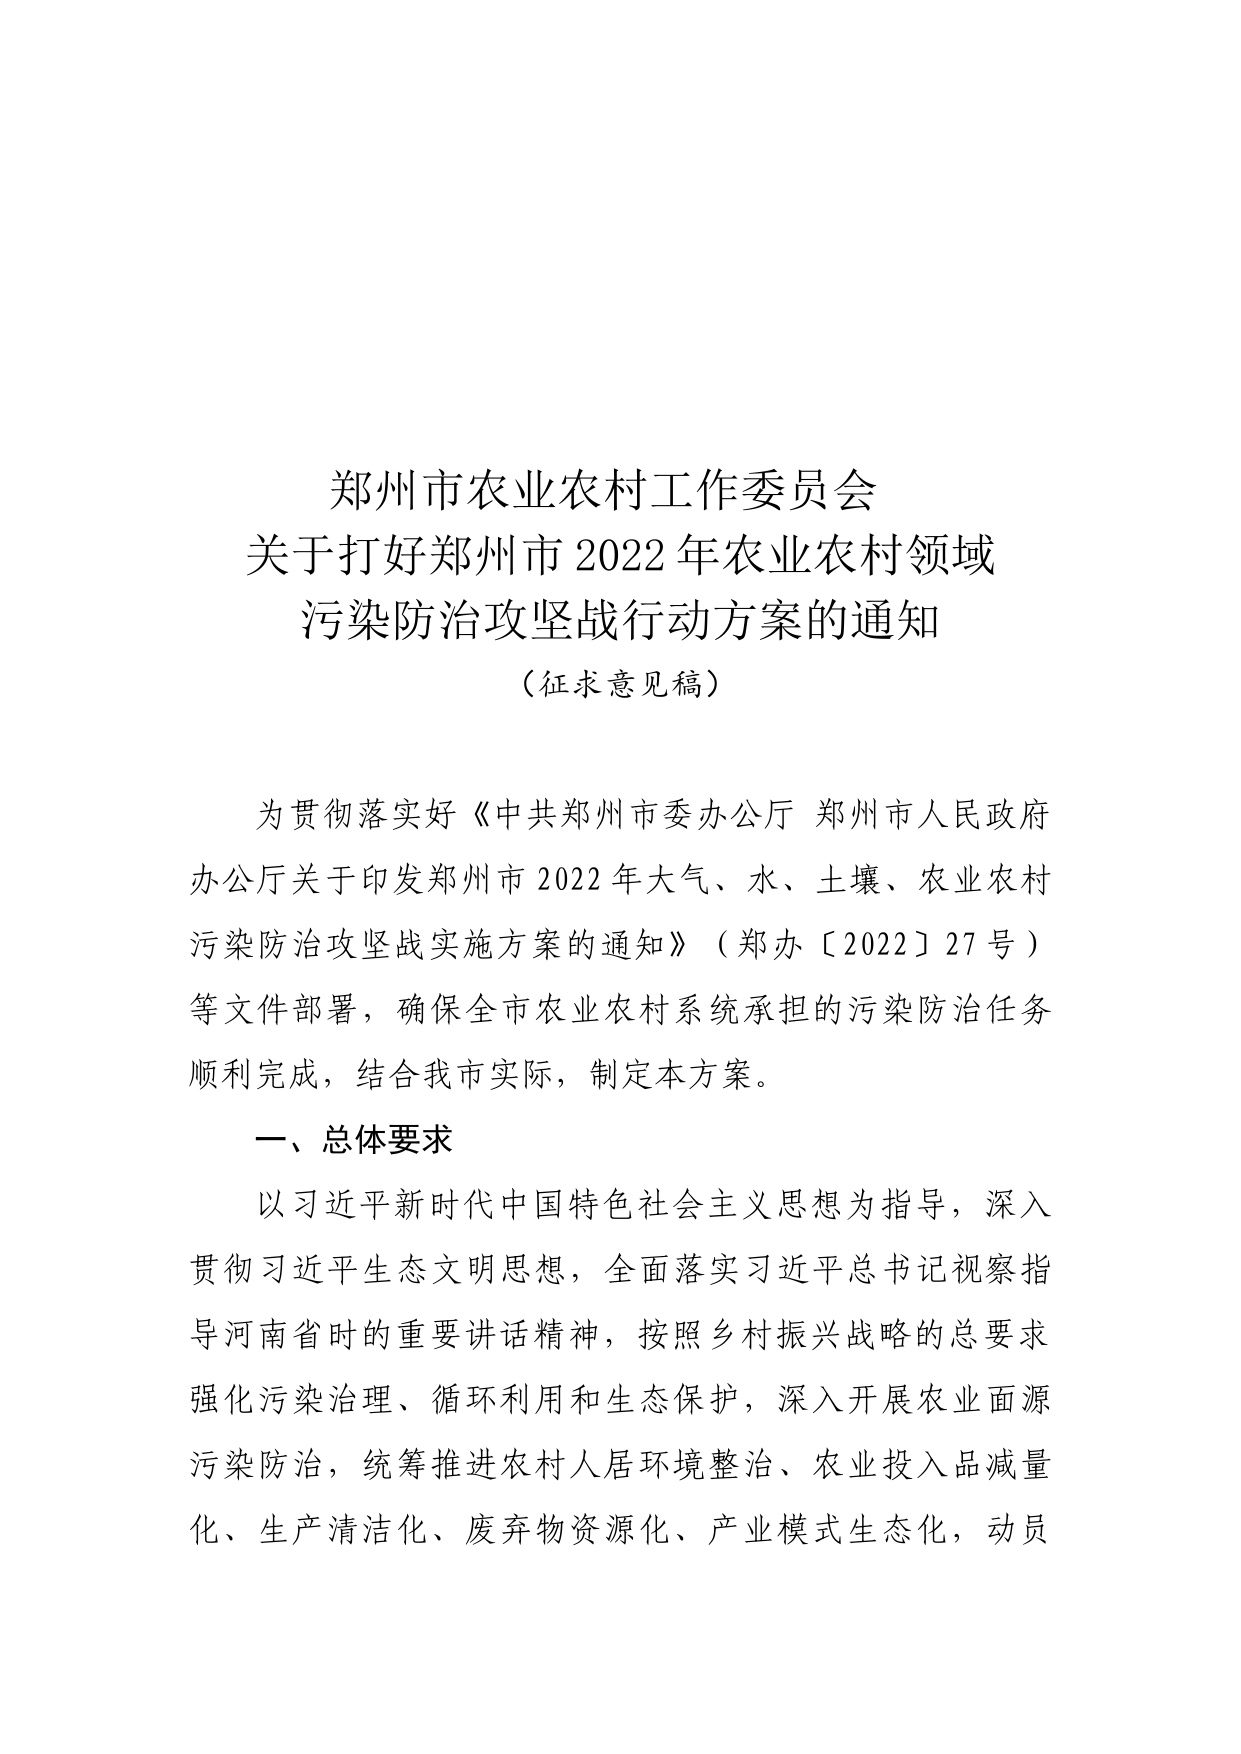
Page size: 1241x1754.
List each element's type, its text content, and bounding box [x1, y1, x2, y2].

text （征求意见稿） [187, 649, 1053, 714]
text 郑州市农业农村工作委员会 [187, 454, 1053, 519]
text 污染防治攻坚战行动方案的通知 [187, 584, 1053, 649]
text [187, 1169, 1053, 1559]
text 关于打好郑州市2022年农业农村领域 [187, 519, 1053, 584]
text 为贯彻落实好《中共郑州市委办公厅 郑州市人民政府办公厅关于印发郑州市2022年大气、水、土壤、农业农村污染防治攻坚战实施方案的通知》（郑办〔2022〕27号）等文件部署，确保全市农业农村系统承担的污染防治任务顺利完成，结合我市实际，制定本方案。 [187, 779, 1053, 1104]
text 一、总体要求 [187, 1104, 1053, 1169]
